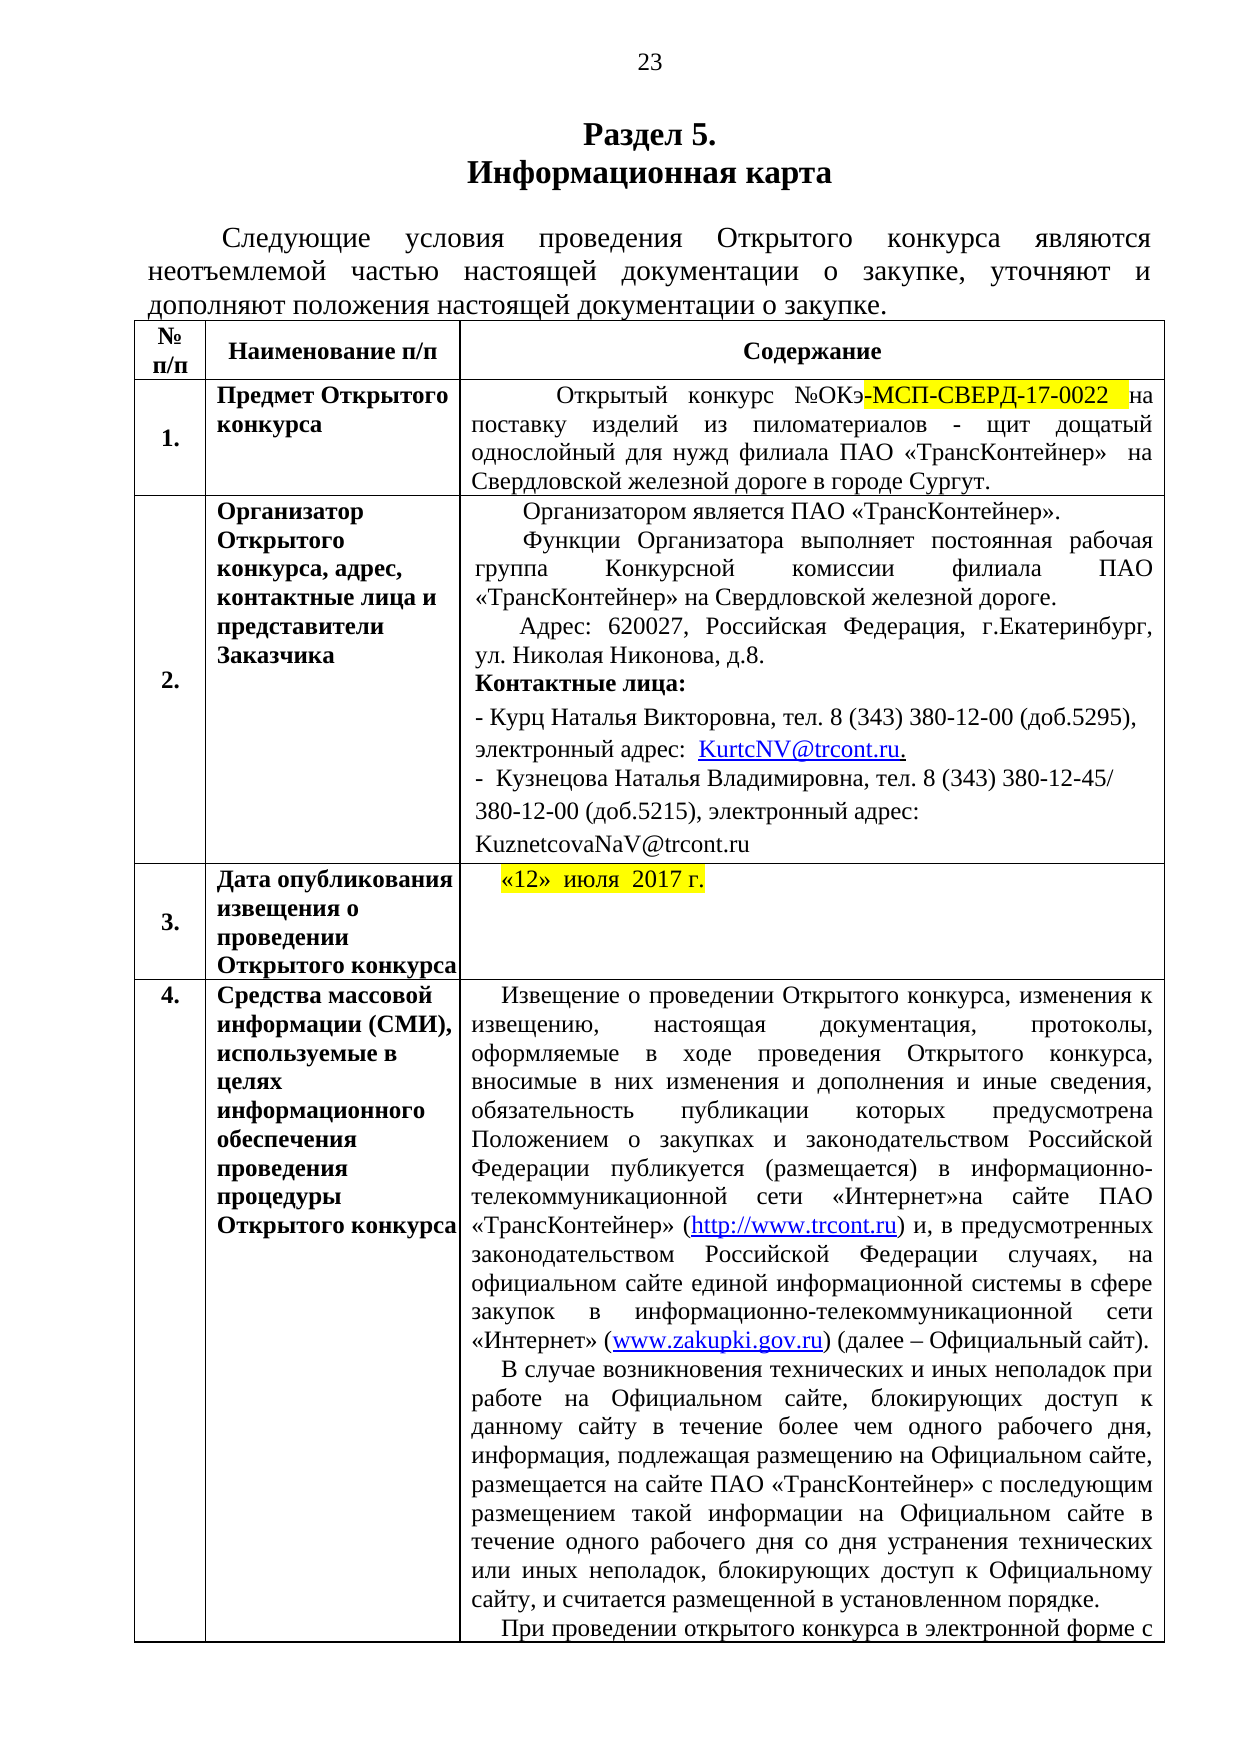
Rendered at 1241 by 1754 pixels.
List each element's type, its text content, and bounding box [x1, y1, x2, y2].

table_header Наименование п/п [206, 321, 459, 379]
table_cell 2. [135, 496, 205, 863]
table_cell Открытый конкурс №ОКэ-МСП-СВЕРД-17-0022 на поставку изделий из пиломатериалов - щит дощатый однослойный для нужд филиала ПАО «ТрансКонтейнер» на Свердловской железной дороге в городе Сургут. [461, 380, 1164, 495]
text Следующие условия проведения Открытого конкурса являются неотъемлемой частью настоящей документации о закупке, уточняют и дополняют положения настоящей документации о закупке. [148, 220, 1152, 320]
table_cell 1. [135, 380, 205, 495]
table_header № п/п [135, 321, 205, 379]
table_header Содержание [461, 321, 1164, 379]
subtitle Информационная карта [148, 153, 1152, 191]
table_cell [461, 980, 1164, 1641]
table_cell Предмет Открытого конкурса [206, 380, 459, 495]
subtitle Раздел 5. [148, 114, 1152, 153]
table_cell Дата опубликования извещения о проведении Открытого конкурса [206, 864, 459, 979]
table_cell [206, 980, 459, 1641]
table_cell 4. [135, 980, 205, 1641]
table_cell Организатор Открытого конкурса, адрес, контактные лица и представители Заказчика [206, 496, 459, 863]
table_cell 3. [135, 864, 205, 979]
table_cell «12» июля 2017 г. [461, 864, 1164, 979]
table_cell Организатором является ПАО «ТрансКонтейнер». Функции Организатора выполняет постоянная рабочая группа Конкурсной комиссии филиала ПАО «ТрансКонтейнер» на Свердловской железной дороге. Адрес: 620027, Российская Федерация, г.Екатеринбург, ул. Николая Никонова, д.8. Контактные лица: - Курц Наталья Викторовна, тел. 8 (343) 380-12-00 (доб.5295), электронный адрес: KurtcNV@trcont.ru. - Кузнецова Наталья Владимировна, тел. 8 (343) 380-12-45/ 380-12-00 (доб.5215), электронный адрес: KuznetcovaNaV@trcont.ru [461, 496, 1164, 863]
